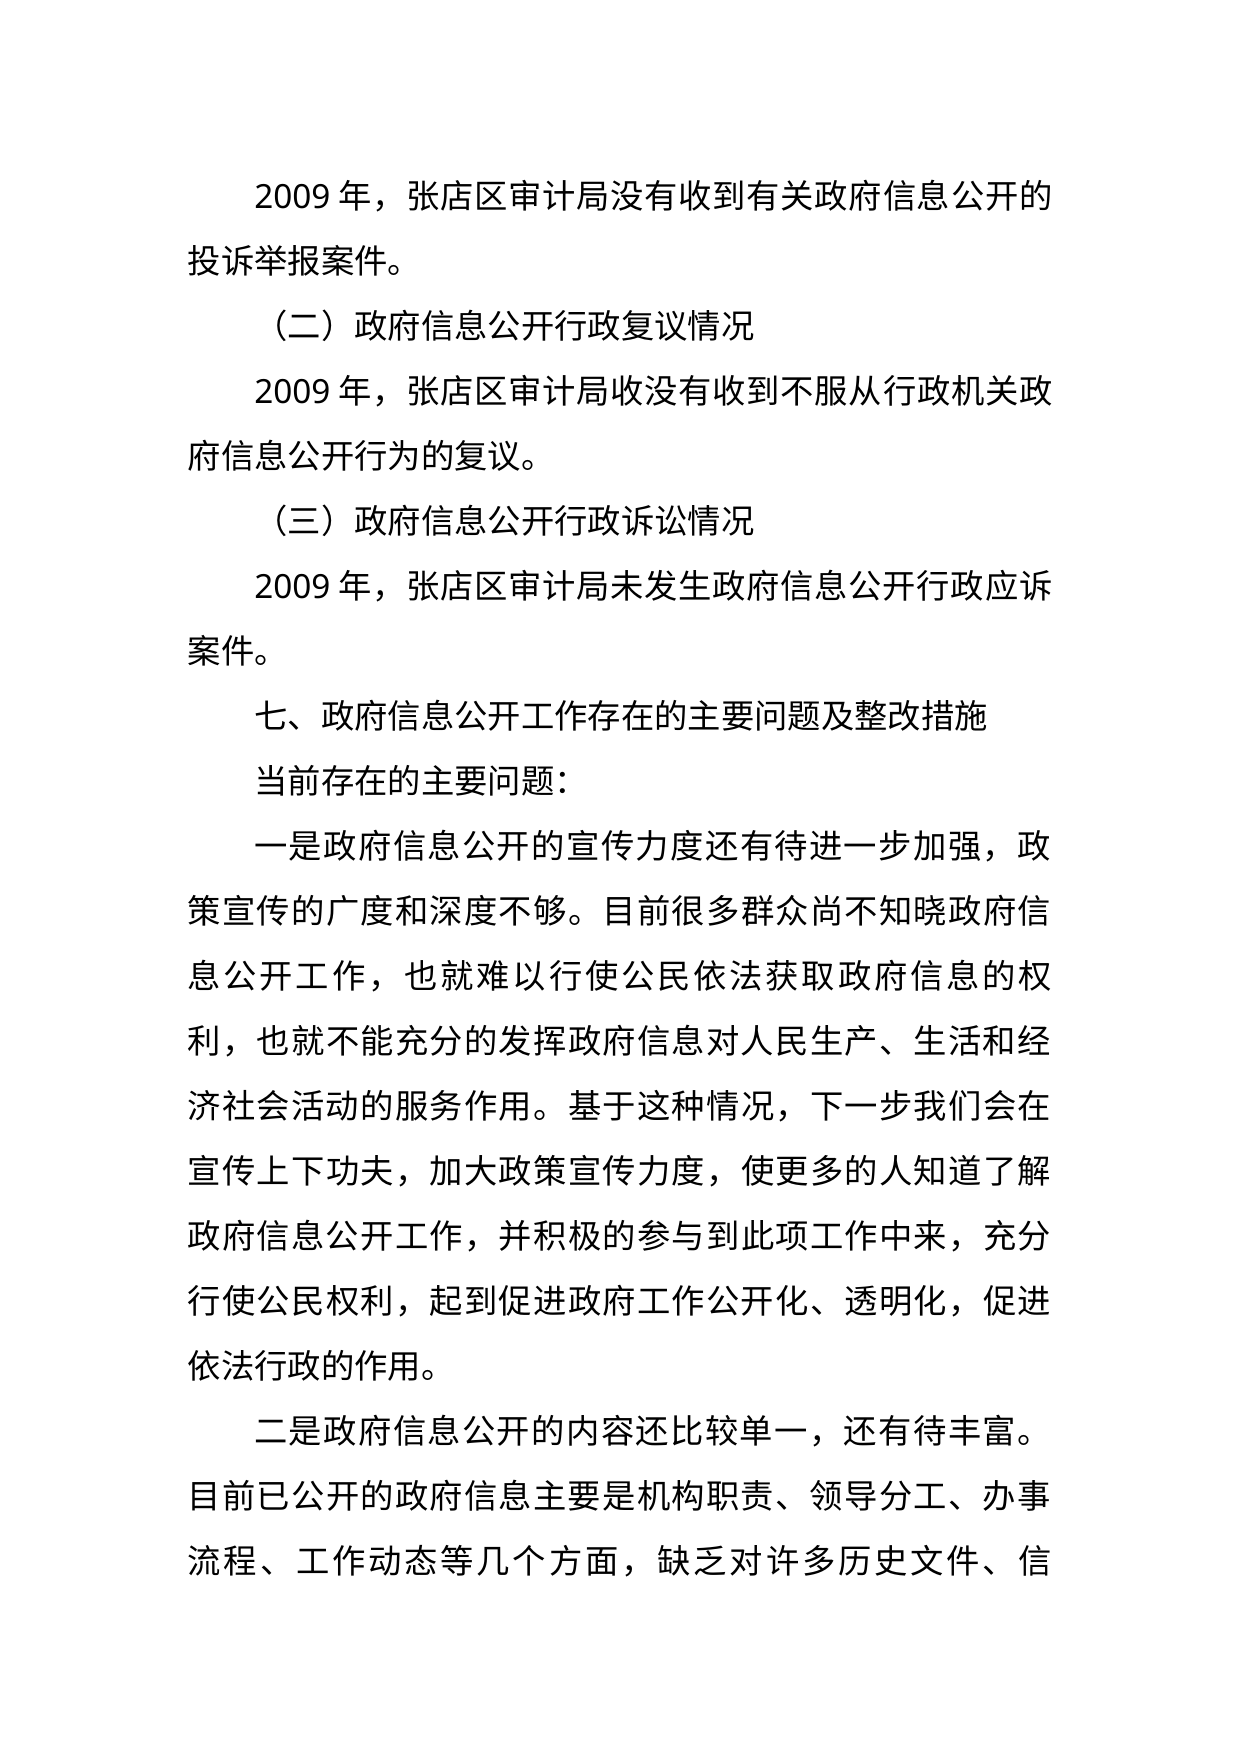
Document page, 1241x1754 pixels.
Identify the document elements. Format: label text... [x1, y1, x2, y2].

text 2009年，张店区审计局未发生政府信息公开行政应诉案件。 [187, 552, 1053, 682]
text （二）政府信息公开行政复议情况 [187, 292, 1053, 357]
text 七、政府信息公开工作存在的主要问题及整改措施 [187, 682, 1053, 747]
text 2009年，张店区审计局收没有收到不服从行政机关政府信息公开行为的复议。 [187, 357, 1053, 487]
text 一是政府信息公开的宣传力度还有待进一步加强，政策宣传的广度和深度不够。目前很多群众尚不知晓政府信息公开工作，也就难以行使公民依法获取政府信息的权利，也就不能充分的发挥政府信息对人民生产、生活和经济社会活动的服务作用。基于这种情况，下一步我们会在宣传上下功夫，加大政策宣传力度，使更多的人知道了解政府信息公开工作，并积极的参与到此项工作中来，充分行使公民权利，起到促进政府工作公开化、透明化，促进依法行政的作用。 [187, 812, 1053, 1397]
text 当前存在的主要问题： [187, 747, 1053, 812]
text 2009年，张店区审计局没有收到有关政府信息公开的投诉举报案件。 [187, 162, 1053, 292]
text （三）政府信息公开行政诉讼情况 [187, 487, 1053, 552]
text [187, 1397, 1053, 1592]
